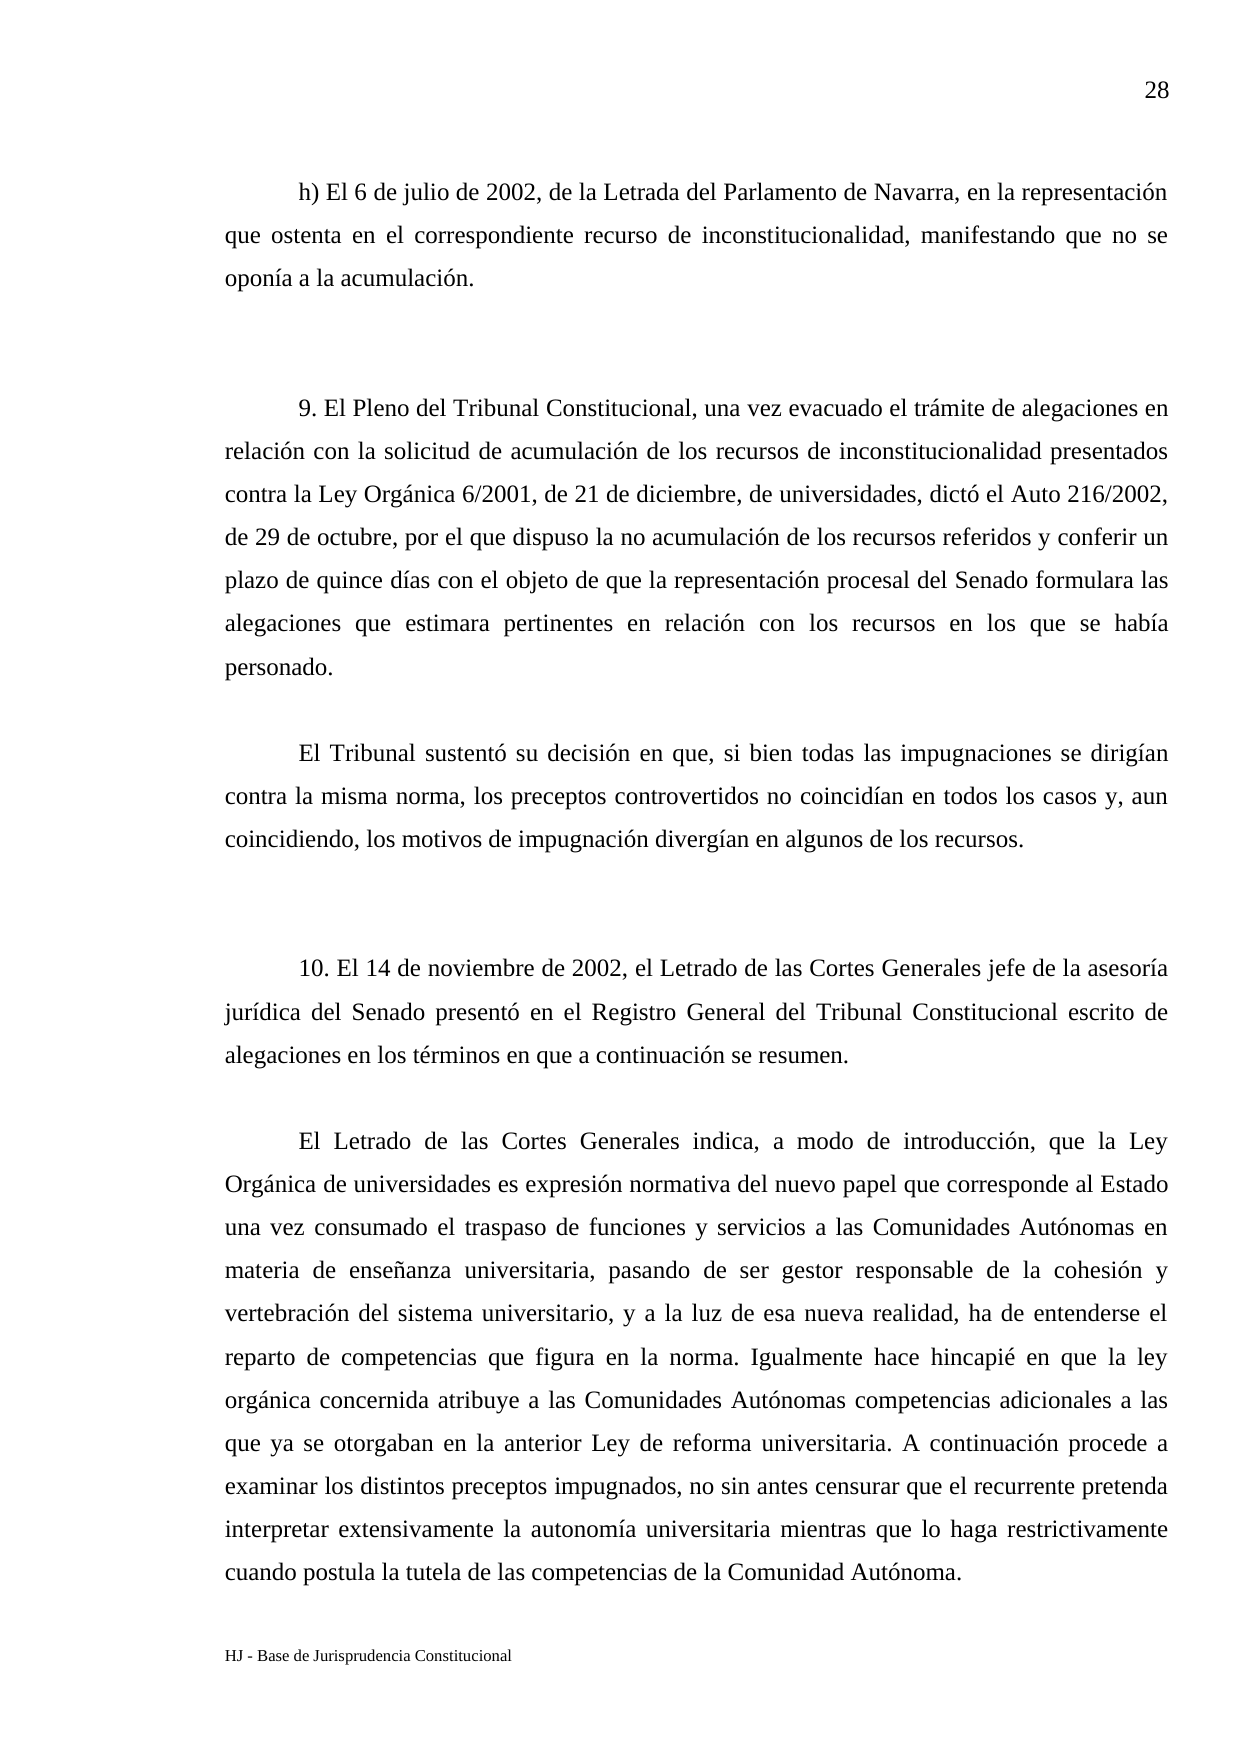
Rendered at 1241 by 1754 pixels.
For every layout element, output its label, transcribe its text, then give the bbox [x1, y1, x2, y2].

text 10. El 14 de noviembre de 2002, el Letrado de las Cortes Generales jefe de la asesoría jurídica del Senado presentó en el Registro General del Tribunal Constitucional escrito de alegaciones en los términos en que a continuación se resumen. [224, 953, 1169, 1068]
text 9. El Pleno del Tribunal Constitucional, una vez evacuado el trámite de alegaciones en relación con la solicitud de acumulación de los recursos de inconstitucionalidad presentados contra la Ley Orgánica 6/2001, de 21 de diciembre, de universidades, dictó el Auto 216/2002, de 29 de octubre, por el que dispuso la no acumulación de los recursos referidos y conferir un plazo de quince días con el objeto de que la representación procesal del Senado formulara las alegaciones que estimara pertinentes en relación con los recursos en los que se había personado. [224, 393, 1169, 680]
text El Tribunal sustentó su decisión en que, si bien todas las impugnaciones se dirigían contra la misma norma, los preceptos controvertidos no coincidían en todos los casos y, aun coincidiendo, los motivos de impugnación divergían en algunos de los recursos. [224, 738, 1169, 853]
text El Letrado de las Cortes Generales indica, a modo de introducción, que la Ley Orgánica de universidades es expresión normativa del nuevo papel que corresponde al Estado una vez consumado el traspaso de funciones y servicios a las Comunidades Autónomas en materia de enseñanza universitaria, pasando de ser gestor responsable de la cohesión y vertebración del sistema universitario, y a la luz de esa nueva realidad, ha de entenderse el reparto de competencias que figura en la norma. Igualmente hace hincapié en que la ley orgánica concernida atribuye a las Comunidades Autónomas competencias adicionales a las que ya se otorgaban en la anterior Ley de reforma universitaria. A continuación procede a examinar los distintos preceptos impugnados, no sin antes censurar que el recurrente pretenda interpretar extensivamente la autonomía universitaria mientras que lo haga restrictivamente cuando postula la tutela de las competencias de la Comunidad Autónoma. [224, 1126, 1169, 1586]
text h) El 6 de julio de 2002, de la Letrada del Parlamento de Navarra, en la representación que ostenta en el correspondiente recurso de inconstitucionalidad, manifestando que no se oponía a la acumulación. [224, 177, 1169, 292]
